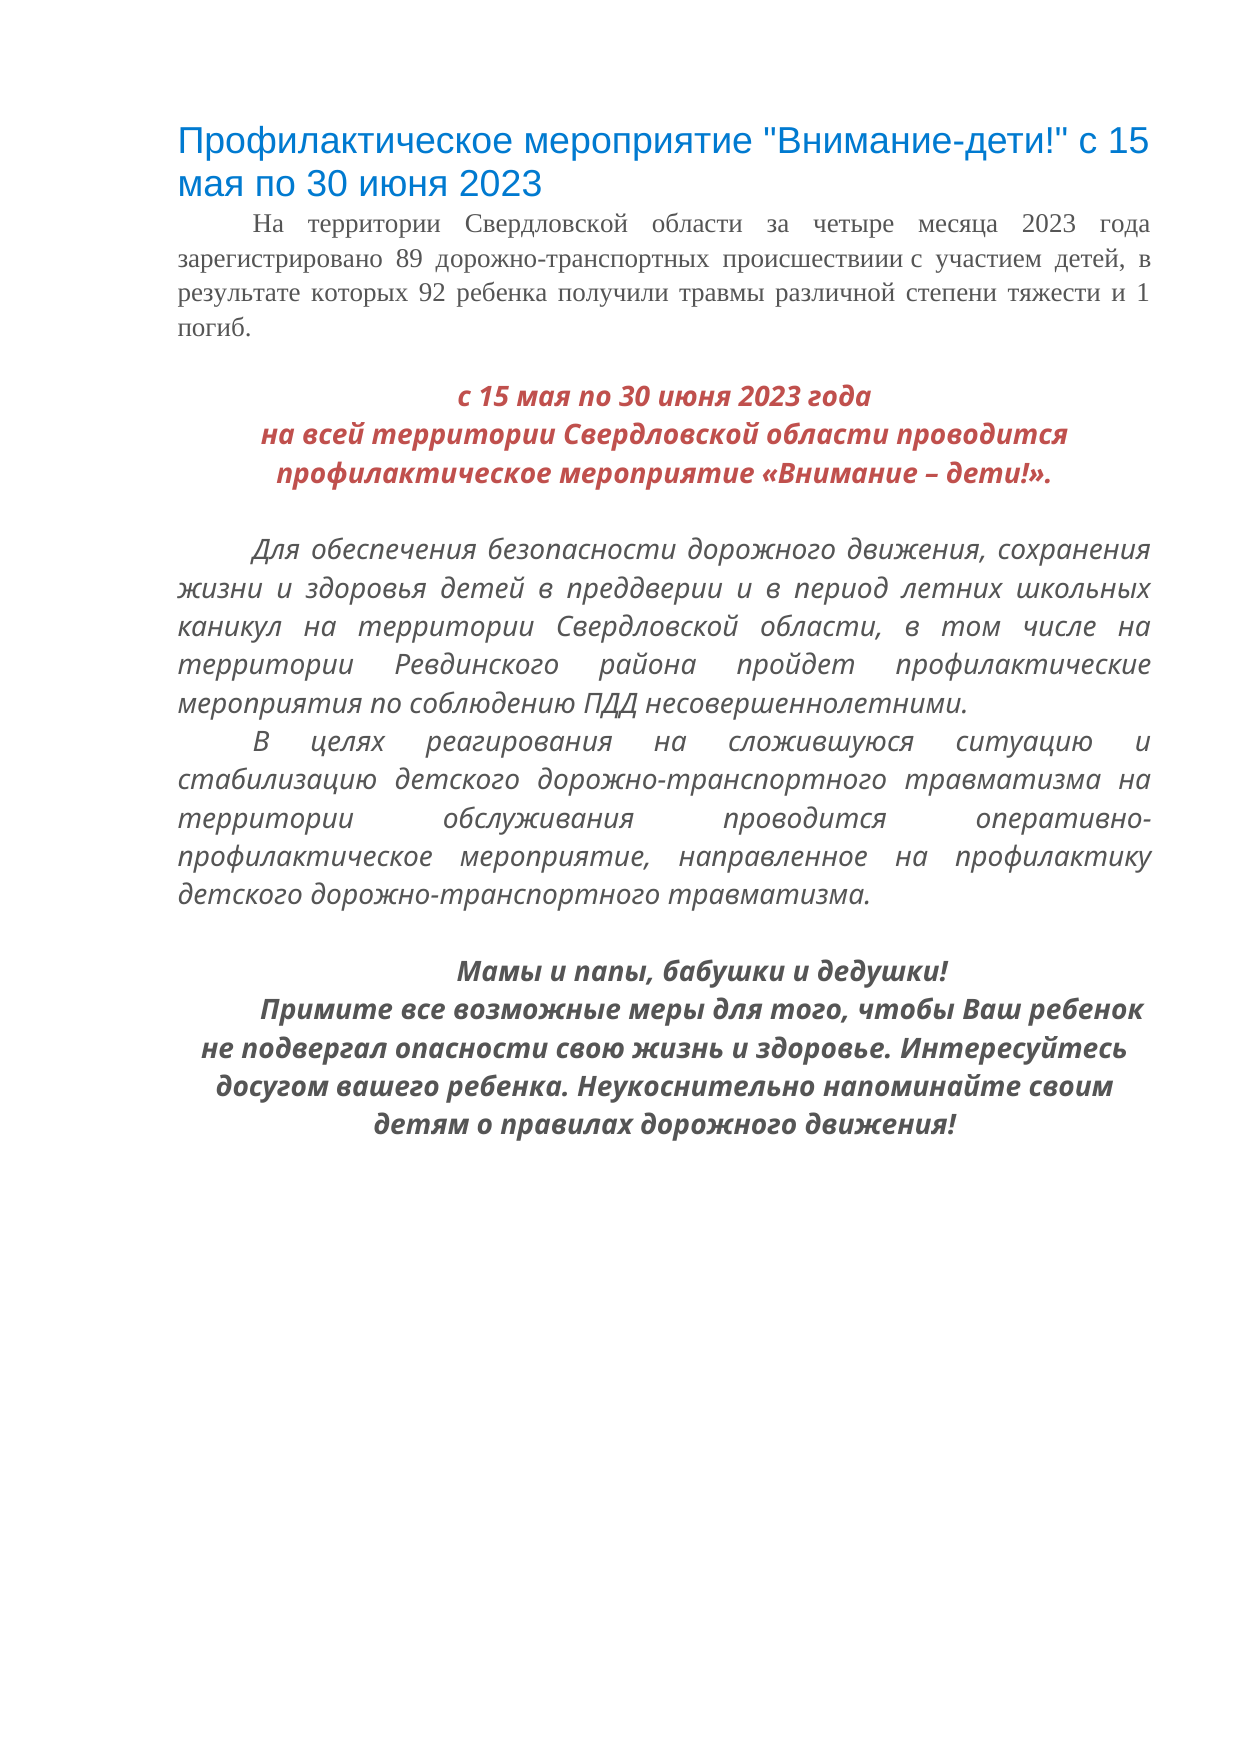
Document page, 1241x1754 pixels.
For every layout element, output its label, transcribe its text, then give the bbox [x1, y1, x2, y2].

text с 15 мая по 30 июня 2023 года [177, 376, 1152, 414]
text На территории Свердловской области за четыре месяца 2023 года зарегистрировано 89 дорожно-транспортных происшествиии с участием детей, в результате которых 92 ребенка получили травмы различной степени тяжести и 1 погиб. [177, 204, 1152, 342]
text Мамы и папы, бабушки и дедушки! [177, 951, 1152, 989]
text Примите все возможные меры для того, чтобы Ваш ребенок не подвергал опасности свою жизнь и здоровье. Интересуйтесь досугом вашего ребенка. Неукоснительно напоминайте своим детям о правилах дорожного движения! [177, 989, 1152, 1143]
text Для обеспечения безопасности дорожного движения, сохранения жизни и здоровья детей в преддверии и в период летних школьных каникул на территории Свердловской области, в том числе на территории Ревдинского района пройдет профилактические мероприятия по соблюдению ПДД несовершеннолетними. [177, 529, 1152, 721]
text В целях реагирования на сложившуюся ситуацию и стабилизацию детского дорожно-транспортного травматизма на территории обслуживания проводится оперативно-профилактическое мероприятие, направленное на профилактику детского дорожно-транспортного травматизма. [177, 721, 1152, 913]
text Профилактическое мероприятие "Внимание-дети!" с 15 мая по 30 июня 2023 [177, 118, 1152, 204]
text на всей территории Свердловской области проводится профилактическое мероприятие «Внимание – дети!». [177, 414, 1152, 491]
